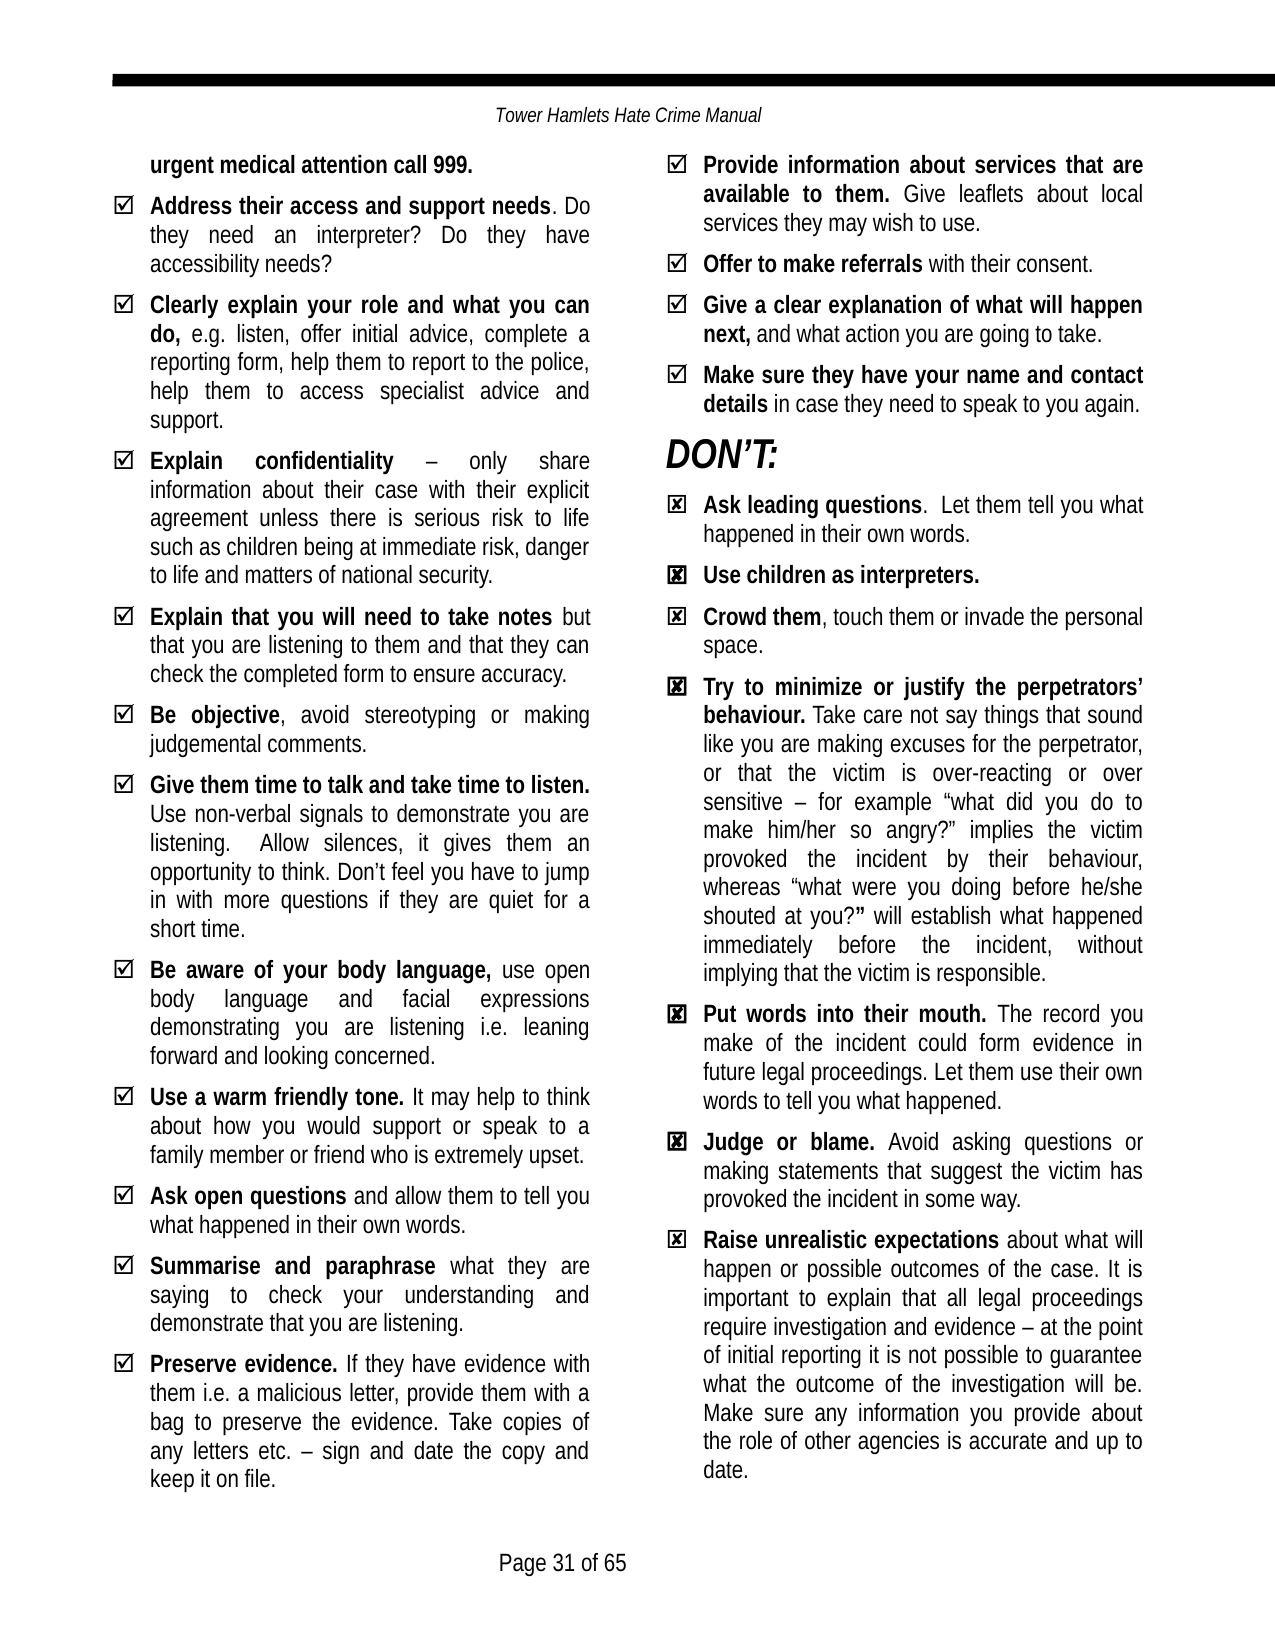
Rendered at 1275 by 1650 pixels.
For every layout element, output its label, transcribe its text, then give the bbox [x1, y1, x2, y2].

list Preserve evidence. If they have evidence with them i.e. a malicious letter, provide them with a bag to preserve the evidence. Take copies of any letters etc. – sign and date the copy and keep it on file. [112, 1349, 591, 1493]
list Try to minimize or justify the perpetrators’ behaviour. Take care not say things that sound like you are making excuses for the perpetrator, or that the victim is over-reacting or over sensitive – for example “what did you do to make him/her so angry?” implies the victim provoked the incident by their behaviour, whereas “what were you doing before he/she shouted at you?” will establish what happened immediately before the incident, without implying that the victim is responsible. [666, 672, 1144, 987]
list Provide information about services that are available to them. Give leaflets about local services they may wish to use. [666, 150, 1144, 236]
list Judge or blame. Avoid asking questions or making statements that suggest the victim has provoked the incident in some way. [666, 1127, 1144, 1213]
list Explain that you will need to take notes but that you are listening to them and that they can check the completed form to ensure accuracy. [112, 602, 591, 688]
list Make sure they have your name and contact details in case they need to speak to you again. [666, 360, 1144, 417]
list Summarise and paraphrase what they are saying to check your understanding and demonstrate that you are listening. [112, 1251, 591, 1337]
list Clearly explain your role and what you can do, e.g. listen, offer initial advice, complete a reporting form, help them to report to the police, help them to access specialist advice and support. [112, 290, 591, 433]
list Address their access and support needs. Do they need an interpreter? Do they have accessibility needs? [112, 191, 591, 277]
list Raise unrealistic expectations about what will happen or possible outcomes of the case. It is important to explain that all legal proceedings require investigation and evidence – at the point of initial reporting it is not possible to guarantee what the outcome of the investigation will be. Make sure any information you provide about the role of other agencies is accurate and up to date. [666, 1225, 1144, 1483]
list Ask leading questions. Let them tell you what happened in their own words. [666, 490, 1144, 548]
list Ask open questions and allow them to tell you what happened in their own words. [112, 1181, 591, 1238]
list If they are in immediate danger or need urgent medical attention call 999. [112, 150, 591, 179]
list Be aware of your body language, use open body language and facial expressions demonstrating you are listening i.e. leaning forward and looking concerned. [112, 955, 591, 1070]
list Give them time to talk and take time to listen. Use non-verbal signals to demonstrate you are listening. Allow silences, it gives them an opportunity to think. Don’t feel you have to jump in with more questions if they are quiet for a short time. [112, 770, 591, 942]
list Give a clear explanation of what will happen next, and what action you are going to take. [666, 290, 1144, 347]
text DON’T: [666, 430, 1144, 478]
list Explain confidentiality – only share information about their case with their explicit agreement unless there is serious risk to life such as children being at immediate risk, danger to life and matters of national security. [112, 446, 591, 589]
list Use children as interpreters. [666, 560, 1144, 589]
list Crowd them, touch them or invade the personal space. [666, 602, 1144, 659]
list Offer to make referrals with their consent. [666, 249, 1144, 277]
list Be objective, avoid stereotyping or making judgemental comments. [112, 700, 591, 758]
list Use a warm friendly tone. It may help to think about how you would support or speak to a family member or friend who is extremely upset. [112, 1082, 591, 1168]
list Put words into their mouth. The record you make of the incident could form evidence in future legal proceedings. Let them use their own words to tell you what happened. [666, 999, 1144, 1114]
